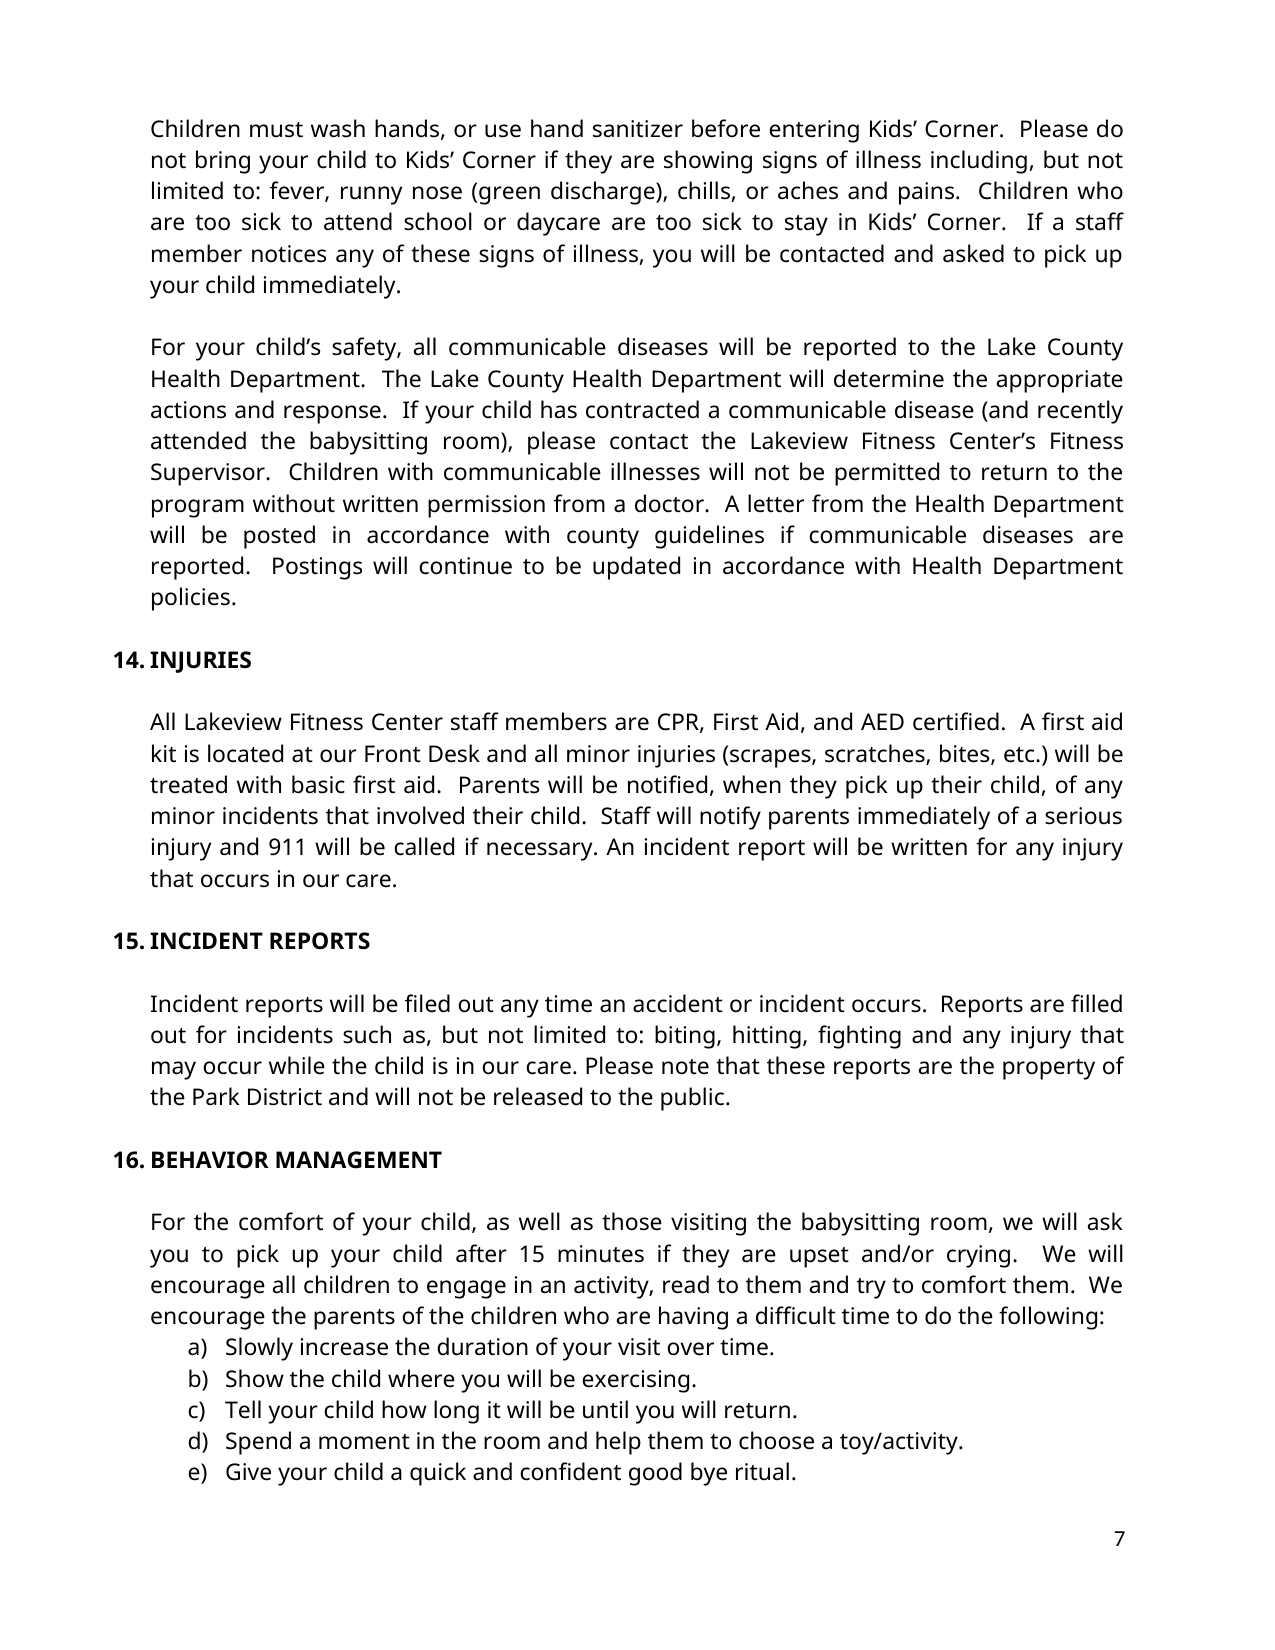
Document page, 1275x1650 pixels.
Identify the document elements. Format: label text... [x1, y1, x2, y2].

list Slowly increase the duration of your visit over time. [187, 1331, 1125, 1362]
list Give your child a quick and confident good bye ritual. [187, 1456, 1125, 1487]
text All Lakeview Fitness Center staff members are CPR, First Aid, and AED certified. A first aid kit is located at our Front Desk and all minor injuries (scrapes, scratches, bites, etc.) will be treated with basic first aid. Parents will be notified, when they pick up their child, of any minor incidents that involved their child. Staff will notify parents immediately of a serious injury and 911 will be called if necessary. An incident report will be written for any injury that occurs in our care. [150, 706, 1125, 894]
list Tell your child how long it will be until you will return. [187, 1394, 1125, 1425]
list Spend a moment in the room and help them to choose a toy/activity. [187, 1425, 1125, 1456]
text Incident reports will be filed out any time an accident or incident occurs. Reports are filled out for incidents such as, but not limited to: biting, hitting, fighting and any injury that may occur while the child is in our care. Please note that these reports are the property of the Park District and will not be released to the public. [150, 987, 1125, 1112]
list INJURIES [112, 644, 1125, 675]
list BEHAVIOR MANAGEMENT [112, 1144, 1125, 1175]
text For the comfort of your child, as well as those visiting the babysitting room, we will ask you to pick up your child after 15 minutes if they are upset and/or crying. We will encourage all children to engage in an activity, read to them and try to comfort them. We encourage the parents of the children who are having a difficult time to do the following: [150, 1206, 1125, 1331]
text Children must wash hands, or use hand sanitizer before entering Kids’ Corner. Please do not bring your child to Kids’ Corner if they are showing signs of illness including, but not limited to: fever, runny nose (green discharge), chills, or aches and pains. Children who are too sick to attend school or daycare are too sick to stay in Kids’ Corner. If a staff member notices any of these signs of illness, you will be contacted and asked to pick up your child immediately. [150, 112, 1125, 300]
list Show the child where you will be exercising. [187, 1362, 1125, 1394]
list INCIDENT REPORTS [112, 925, 1125, 956]
text For your child’s safety, all communicable diseases will be reported to the Lake County Health Department. The Lake County Health Department will determine the appropriate actions and response. If your child has contracted a communicable disease (and recently attended the babysitting room), please contact the Lakeview Fitness Center’s Fitness Supervisor. Children with communicable illnesses will not be permitted to return to the program without written permission from a doctor. A letter from the Health Department will be posted in accordance with county guidelines if communicable diseases are reported. Postings will continue to be updated in accordance with Health Department policies. [150, 331, 1125, 612]
